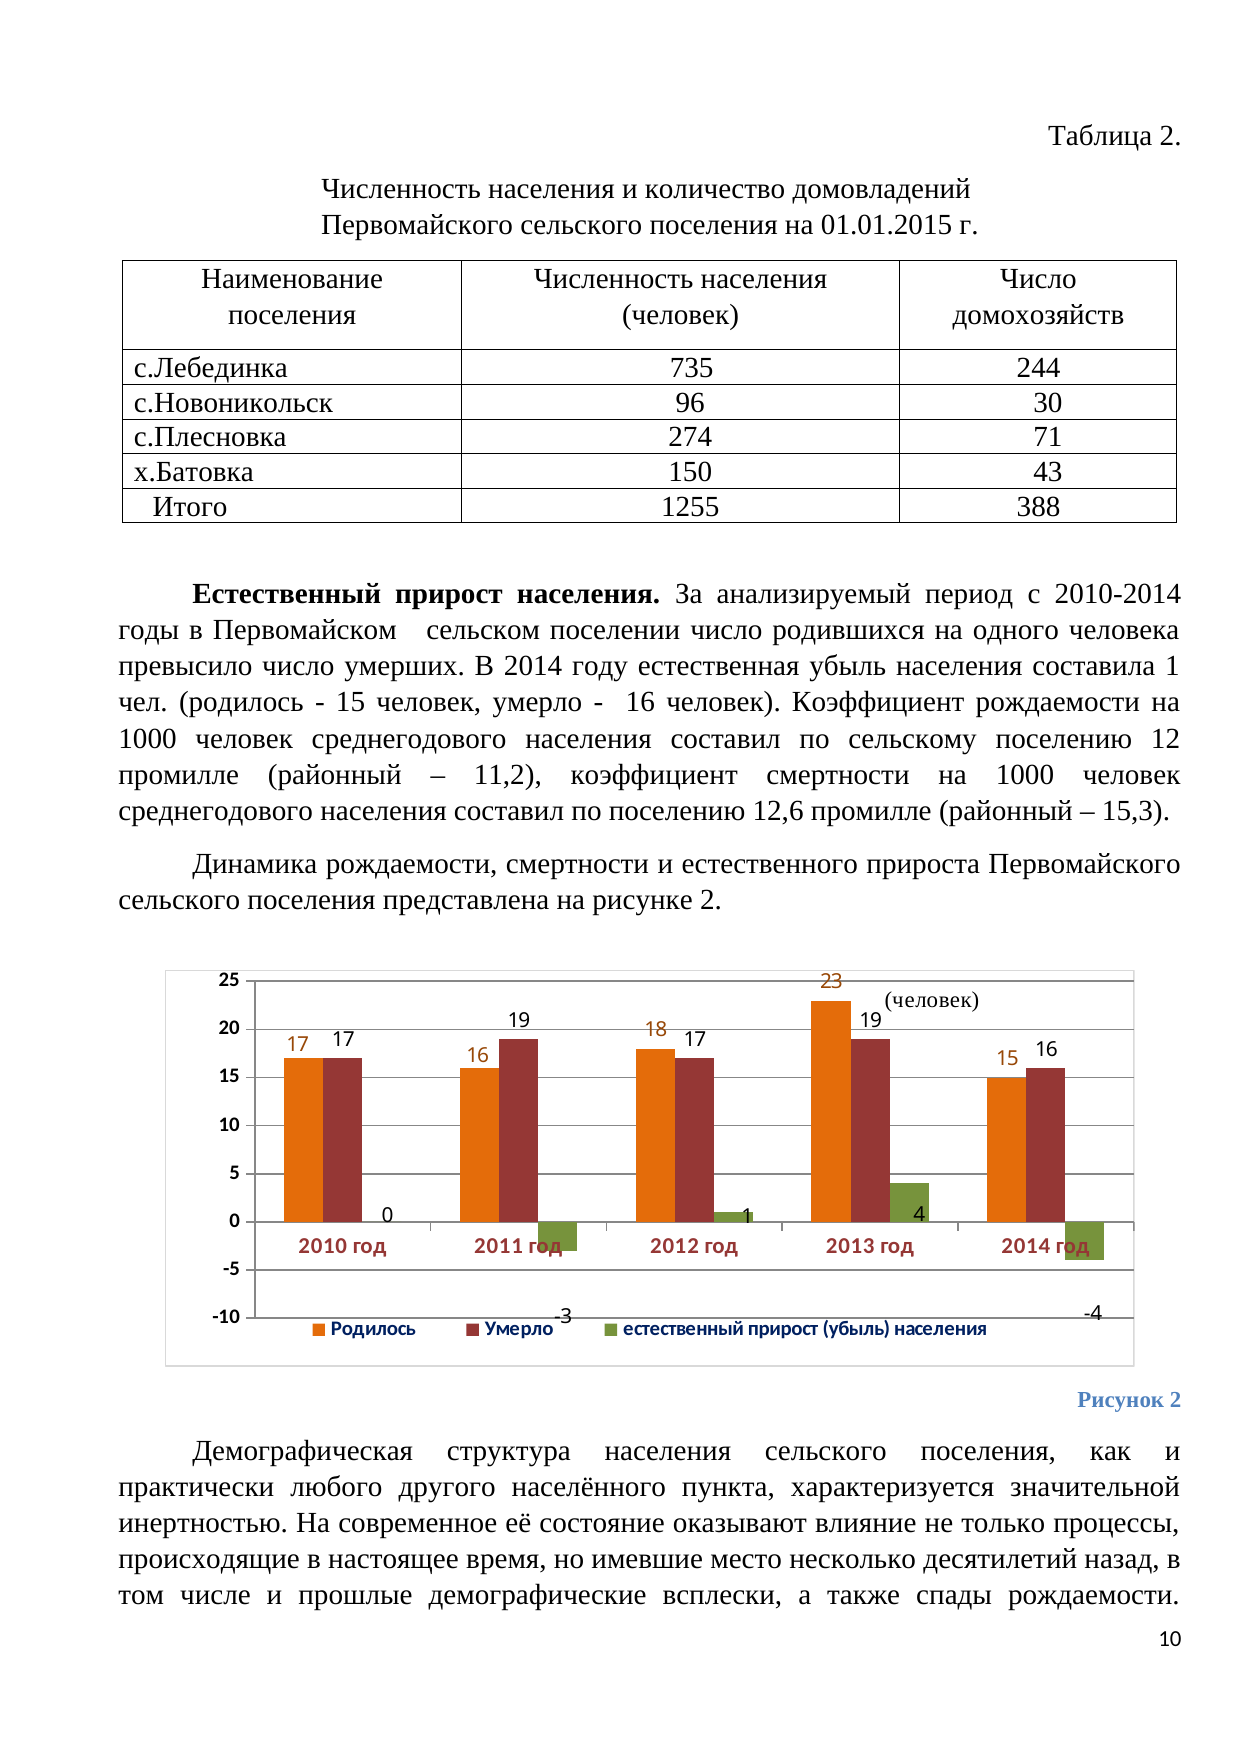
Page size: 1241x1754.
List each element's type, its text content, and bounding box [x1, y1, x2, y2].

table_cell 735 [462, 350, 899, 384]
table_cell х.Батовка [123, 454, 461, 488]
table_cell 244 [900, 350, 1176, 384]
table_cell с.Новоникольск [123, 385, 461, 418]
table_cell 30 [900, 385, 1176, 418]
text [118, 1433, 1181, 1611]
table_cell Итого [123, 489, 461, 522]
table_cell с.Плесновка [123, 420, 461, 453]
table_cell 388 [900, 489, 1176, 522]
table_cell 1255 [462, 489, 899, 522]
text Численность населения и количество домовладений Первомайского сельского поселения на 01.01.2015 г. [118, 171, 1181, 241]
table_cell 96 [462, 385, 899, 418]
text Динамика рождаемости, смертности и естественного прироста Первомайского сельского поселения представлена на рисунке 2. [118, 846, 1181, 916]
table_cell с.Лебединка [123, 350, 461, 384]
table_cell 71 [900, 420, 1176, 453]
table_cell 274 [462, 420, 899, 453]
text Естественный прирост населения. За анализируемый период с 2010-2014 годы в Первомайском сельском поселении число родившихся на одного человека превысило число умерших. В 2014 году естественная убыль населения составила 1 чел. (родилось - 15 человек, умерло - 16 человек). Коэффициент рождаемости на 1000 человек среднегодового населения составил по сельскому поселению 12 промилле (районный – 11,2), коэффициент смертности на 1000 человек среднегодового населения составил по поселению 12,6 промилле (районный – 15,3). [118, 576, 1181, 827]
table_cell 150 [462, 454, 899, 488]
table_cell 43 [900, 454, 1176, 488]
text Таблица 2. [118, 118, 1181, 152]
text Рисунок 2 [118, 1386, 1181, 1412]
table_header Численность населения (человек) [462, 261, 899, 349]
table_header Число домохозяйств [900, 261, 1176, 349]
table_header Наименование поселения [123, 261, 461, 349]
